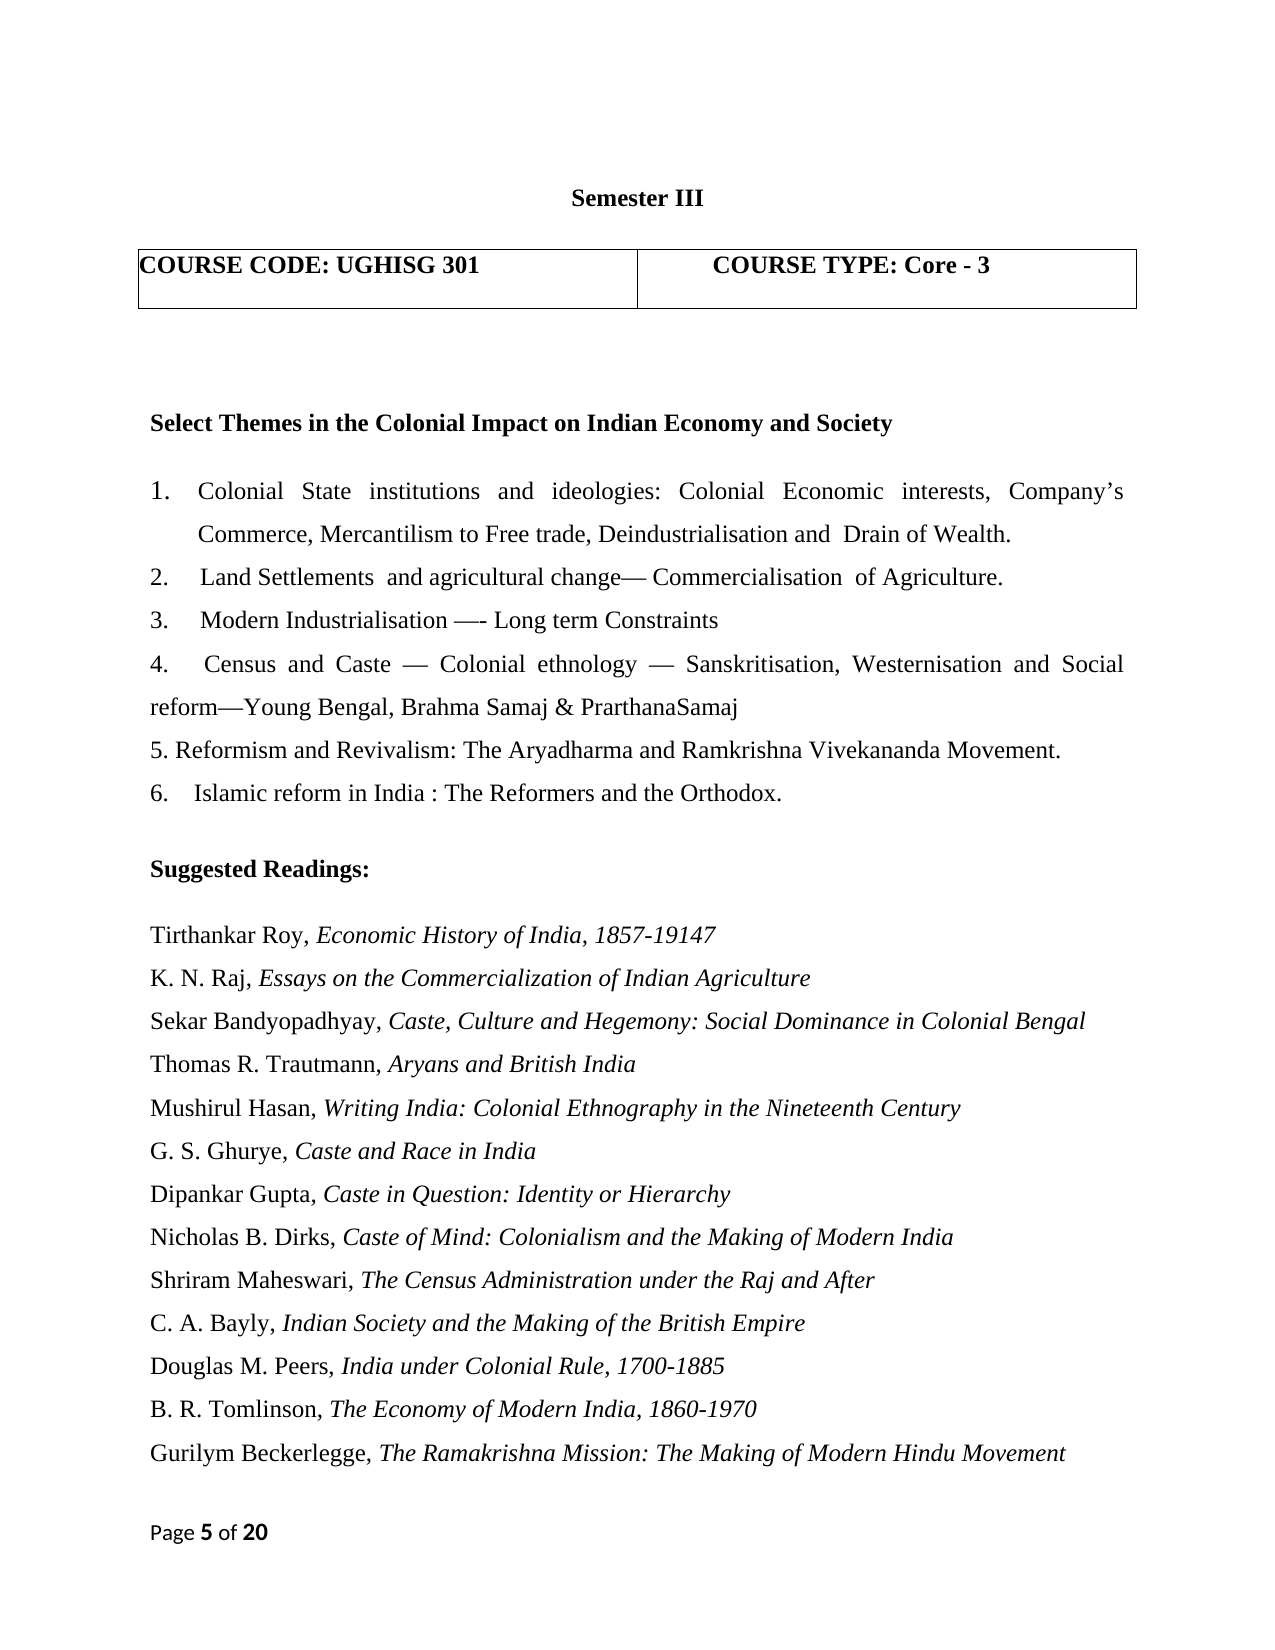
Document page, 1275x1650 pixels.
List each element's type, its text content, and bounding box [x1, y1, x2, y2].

text 4. Census and Caste — Colonial ethnology — Sanskritisation, Westernisation and Social reform—Young Bengal, Brahma Samaj & PrarthanaSamaj [150, 649, 1125, 721]
text 3. Modern Industrialisation —- Long term Constraints [150, 606, 1125, 634]
text C. A. Bayly, Indian Society and the Making of the British Empire [150, 1308, 1125, 1337]
text Select Themes in the Colonial Impact on Indian Economy and Society [150, 408, 1125, 436]
table_header COURSE TYPE: Core - 3 [638, 250, 1136, 308]
text Nicholas B. Dirks, Caste of Mind: Colonialism and the Making of Modern India [150, 1222, 1125, 1251]
text Tirthankar Roy, Economic History of India, 1857-19147 [150, 920, 1125, 949]
text Dipankar Gupta, Caste in Question: Identity or Hierarchy [150, 1179, 1125, 1208]
text B. R. Tomlinson, The Economy of Modern India, 1860-1970 [150, 1394, 1125, 1423]
text 5. Reformism and Revivalism: The Aryadharma and Ramkrishna Vivekananda Movement. [150, 735, 1125, 764]
table_header COURSE CODE: UGHISG 301 [139, 250, 637, 308]
text 6. Islamic reform in India : The Reformers and the Orthodox. [150, 778, 1125, 807]
text Thomas R. Trautmann, Aryans and British India [150, 1049, 1125, 1078]
text Douglas M. Peers, India under Colonial Rule, 1700-1885 [150, 1351, 1125, 1380]
list Colonial State institutions and ideologies: Colonial Economic interests, Company’s Commerce, Mercantilism to Free trade, Deindustrialisation and Drain of Wealth. [150, 474, 1125, 548]
text Semester III [150, 183, 1125, 212]
text Sekar Bandyopadhyay, Caste, Culture and Hegemony: Social Dominance in Colonial Bengal [150, 1006, 1125, 1035]
text Mushirul Hasan, Writing India: Colonial Ethnography in the Nineteenth Century [150, 1093, 1125, 1121]
text Gurilym Beckerlegge, The Ramakrishna Mission: The Making of Modern Hindu Movement [150, 1438, 1125, 1466]
text Suggested Readings: [150, 854, 1125, 883]
text G. S. Ghurye, Caste and Race in India [150, 1136, 1125, 1164]
text Shriram Maheswari, The Census Administration under the Raj and After [150, 1265, 1125, 1294]
text 2. Land Settlements and agricultural change— Commercialisation of Agriculture. [150, 562, 1125, 591]
text K. N. Raj, Essays on the Commercialization of Indian Agriculture [150, 963, 1125, 992]
